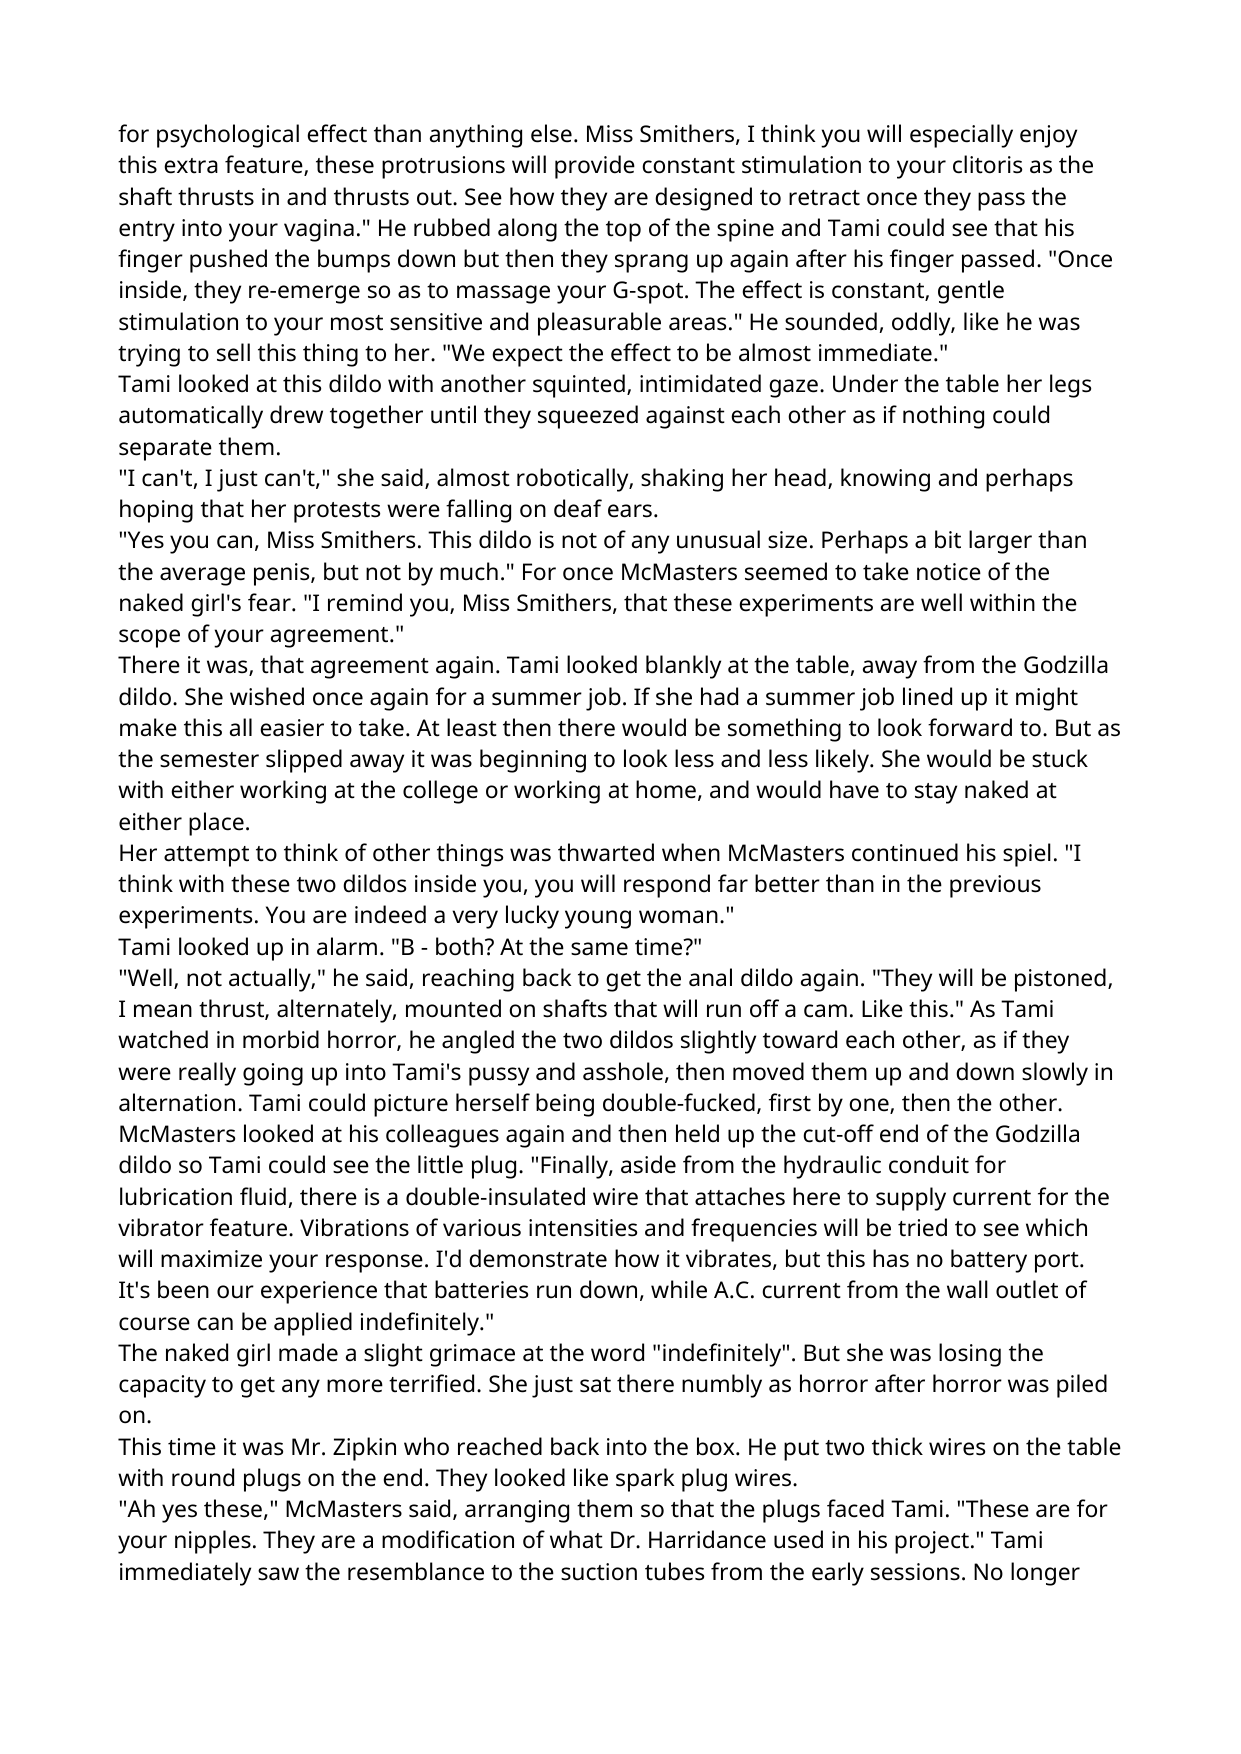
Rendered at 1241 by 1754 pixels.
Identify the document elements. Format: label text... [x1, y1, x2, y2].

text "I can't, I just can't," she said, almost robotically, shaking her head, knowing and perhaps hoping that her protests were falling on deaf ears. [118, 462, 1122, 524]
text This time it was Mr. Zipkin who reached back into the box. He put two thick wires on the table with round plugs on the end. They looked like spark plug wires. [118, 1431, 1122, 1493]
text Tami looked at this dildo with another squinted, intimidated gaze. Under the table her legs automatically drew together until they squeezed against each other as if nothing could separate them. [118, 368, 1122, 462]
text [118, 1493, 1122, 1587]
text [118, 118, 1122, 368]
text "Yes you can, Miss Smithers. This dildo is not of any unusual size. Perhaps a bit larger than the average penis, but not by much." For once McMasters seemed to take notice of the naked girl's fear. "I remind you, Miss Smithers, that these experiments are well within the scope of your agreement." [118, 524, 1122, 649]
text There it was, that agreement again. Tami looked blankly at the table, away from the Godzilla dildo. She wished once again for a summer job. If she had a summer job lined up it might make this all easier to take. At least then there would be something to look forward to. But as the semester slipped away it was beginning to look less and less likely. She would be stuck with either working at the college or working at home, and would have to stay naked at either place. [118, 649, 1122, 837]
text "Well, not actually," he said, reaching back to get the anal dildo again. "They will be pistoned, I mean thrust, alternately, mounted on shafts that will run off a cam. Like this." As Tami watched in morbid horror, he angled the two dildos slightly toward each other, as if they were really going up into Tami's pussy and asshole, then moved them up and down slowly in alternation. Tami could picture herself being double-fucked, first by one, then the other. [118, 962, 1122, 1118]
text McMasters looked at his colleagues again and then held up the cut-off end of the Godzilla dildo so Tami could see the little plug. "Finally, aside from the hydraulic conduit for lubrication fluid, there is a double-insulated wire that attaches here to supply current for the vibrator feature. Vibrations of various intensities and frequencies will be tried to see which will maximize your response. I'd demonstrate how it vibrates, but this has no battery port. It's been our experience that batteries run down, while A.C. current from the wall outlet of course can be applied indefinitely." [118, 1118, 1122, 1337]
text Her attempt to think of other things was thwarted when McMasters continued his spiel. "I think with these two dildos inside you, you will respond far better than in the previous experiments. You are indeed a very lucky young woman." [118, 837, 1122, 931]
text Tami looked up in alarm. "B - both? At the same time?" [118, 931, 1122, 962]
text The naked girl made a slight grimace at the word "indefinitely". But she was losing the capacity to get any more terrified. She just sat there numbly as horror after horror was piled on. [118, 1337, 1122, 1431]
